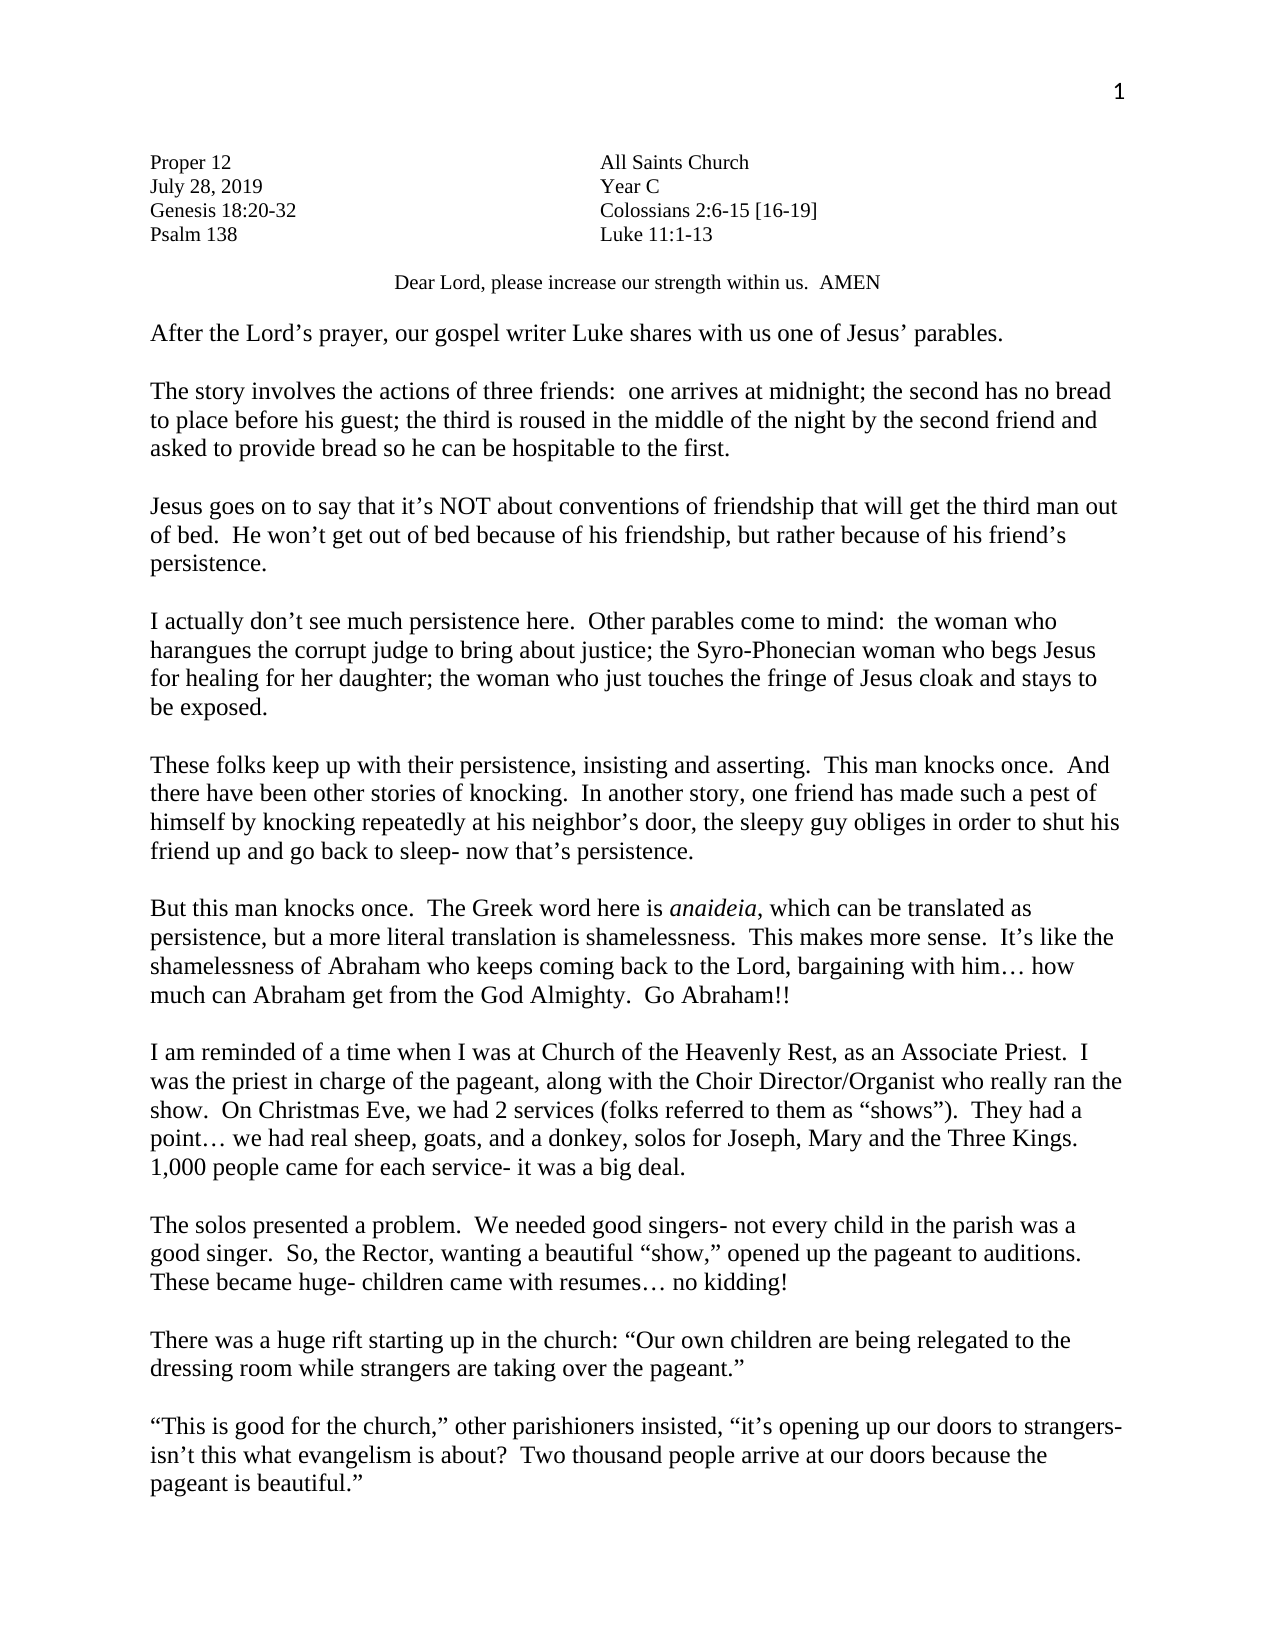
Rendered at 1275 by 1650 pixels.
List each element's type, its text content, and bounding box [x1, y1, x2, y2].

text Proper 12 All Saints Church [150, 150, 1125, 174]
text Psalm 138 Luke 11:1-13 [150, 222, 1125, 246]
text I actually don’t see much persistence here. Other parables come to mind: the woman who harangues the corrupt judge to bring about justice; the Syro-Phonecian woman who begs Jesus for healing for her daughter; the woman who just touches the fringe of Jesus cloak and stays to be exposed. [150, 606, 1125, 721]
text Jesus goes on to say that it’s NOT about conventions of friendship that will get the third man out of bed. He won’t get out of bed because of his friendship, but rather because of his friend’s persistence. [150, 491, 1125, 577]
text Dear Lord, please increase our strength within us. AMEN [150, 270, 1125, 294]
text July 28, 2019 Year C [150, 174, 1125, 198]
text The solos presented a problem. We needed good singers- not every child in the parish was a good singer. So, the Rector, wanting a beautiful “show,” opened up the pageant to auditions. These became huge- children came with resumes… no kidding! [150, 1210, 1125, 1296]
text These folks keep up with their persistence, insisting and asserting. This man knocks once. And there have been other stories of knocking. In another story, one friend has made such a pest of himself by knocking repeatedly at his neighbor’s door, the sleepy guy obliges in order to shut his friend up and go back to sleep- now that’s persistence. [150, 750, 1125, 865]
text The story involves the actions of three friends: one arrives at midnight; the second has no bread to place before his guest; the third is roused in the middle of the night by the second friend and asked to provide bread so he can be hospitable to the first. [150, 376, 1125, 462]
text I am reminded of a time when I was at Church of the Heavenly Rest, as an Associate Priest. I was the priest in charge of the pageant, along with the Choir Director/Organist who really ran the show. On Christmas Eve, we had 2 services (folks referred to them as “shows”). They had a point… we had real sheep, goats, and a donkey, solos for Joseph, Mary and the Three Kings. 1,000 people came for each service- it was a big deal. [150, 1037, 1125, 1181]
text But this man knocks once. The Greek word here is anaideia, which can be translated as persistence, but a more literal translation is shamelessness. This makes more sense. It’s like the shamelessness of Abraham who keeps coming back to the Lord, bargaining with him… how much can Abraham get from the God Almighty. Go Abraham!! [150, 893, 1125, 1008]
text After the Lord’s prayer, our gospel writer Luke shares with us one of Jesus’ parables. [150, 318, 1125, 347]
text Genesis 18:20-32 Colossians 2:6-15 [16-19] [150, 198, 1125, 222]
text “This is good for the church,” other parishioners insisted, “it’s opening up our doors to strangers- isn’t this what evangelism is about? Two thousand people arrive at our doors because the pageant is beautiful.” [150, 1411, 1125, 1497]
text There was a huge rift starting up in the church: “Our own children are being relegated to the dressing room while strangers are taking over the pageant.” [150, 1325, 1125, 1382]
